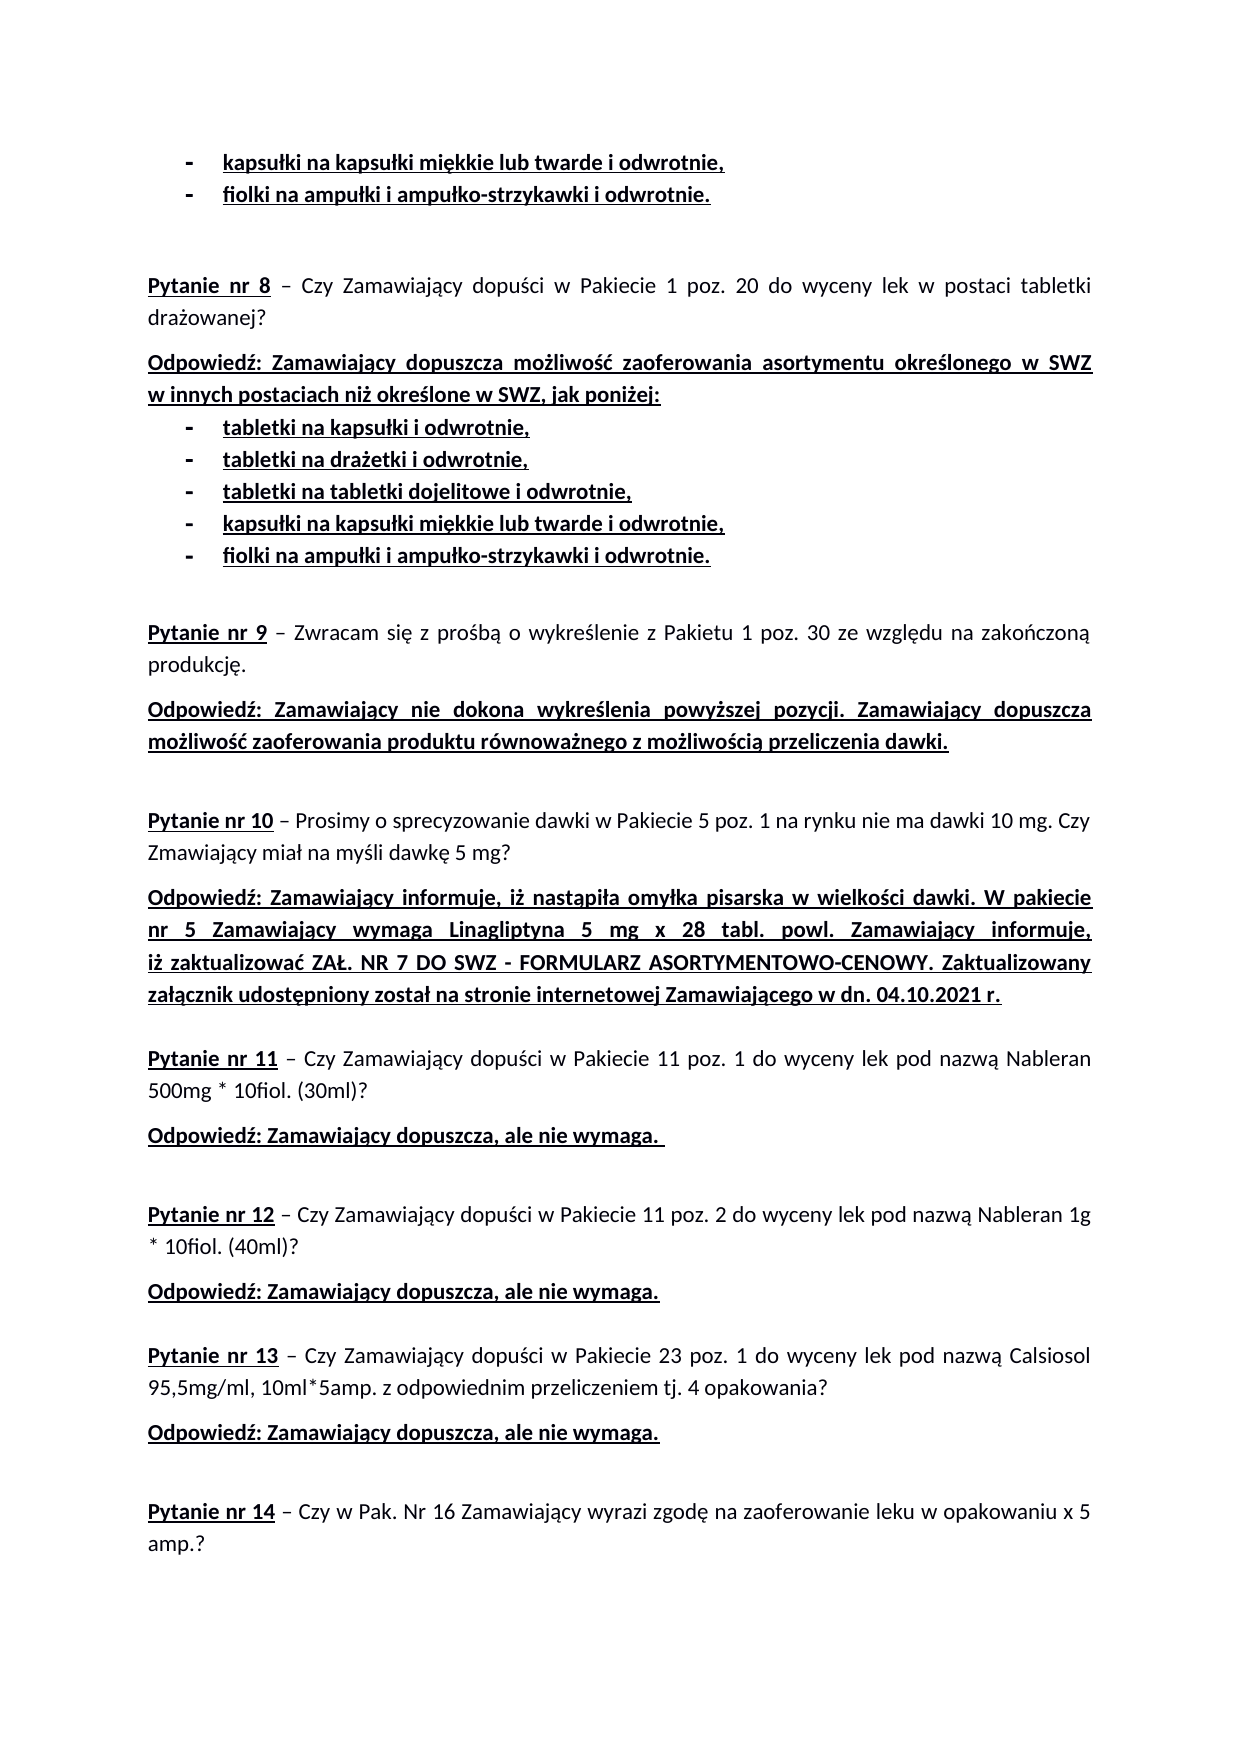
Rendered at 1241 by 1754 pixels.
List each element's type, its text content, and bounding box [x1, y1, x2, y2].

text Pytanie nr 10 – Prosimy o sprecyzowanie dawki w Pakiecie 5 poz. 1 na rynku nie ma dawki 10 mg. Czy Zmawiający miał na myśli dawkę 5 mg? [148, 806, 1093, 867]
list tabletki na kapsułki i odwrotnie, [185, 413, 1093, 441]
list fiolki na ampułki i ampułko-strzykawki i odwrotnie. [185, 180, 1093, 208]
text Pytanie nr 11 – Czy Zamawiający dopuści w Pakiecie 11 poz. 1 do wyceny lek pod nazwą Nableran 500mg * 10fiol. (30ml)? [148, 1044, 1093, 1104]
text Odpowiedź: Zamawiający nie dokona wykreślenia powyższej pozycji. Zamawiający dopuszcza możliwość zaoferowania produktu równoważnego z możliwością przeliczenia dawki. [148, 695, 1093, 755]
text Pytanie nr 8 – Czy Zamawiający dopuści w Pakiecie 1 poz. 20 do wyceny lek w postaci tabletki drażowanej? [148, 271, 1093, 332]
list tabletki na drażetki i odwrotnie, [185, 445, 1093, 473]
text Pytanie nr 14 – Czy w Pak. Nr 16 Zamawiający wyrazi zgodę na zaoferowanie leku w opakowaniu x 5 amp.? [148, 1497, 1093, 1557]
list tabletki na tabletki dojelitowe i odwrotnie, [185, 477, 1093, 505]
text Pytanie nr 12 – Czy Zamawiający dopuści w Pakiecie 11 poz. 2 do wyceny lek pod nazwą Nableran 1g * 10fiol. (40ml)? [148, 1200, 1093, 1260]
text Odpowiedź: Zamawiający dopuszcza, ale nie wymaga. [148, 1277, 1093, 1305]
list kapsułki na kapsułki miękkie lub twarde i odwrotnie, [185, 509, 1093, 537]
text Odpowiedź: Zamawiający dopuszcza możliwość zaoferowania asortymentu określonego w SWZ w innych postaciach niż określone w SWZ, jak poniżej: [148, 374, 1093, 408]
text Odpowiedź: Zamawiający informuje, iż nastąpiła omyłka pisarska w wielkości dawki. W pakiecie nr 5 Zamawiający wymaga Linagliptyna 5 mg x 28 tabl. powl. Zamawiający informuje, iż zaktualizować ZAŁ. NR 7 DO SWZ - FORMULARZ ASORTYMENTOWO-CENOWY. Zaktualizowany załącznik udostępniony został na stronie internetowej Zamawiającego w dn. 04.10.2021 r. [148, 909, 1093, 1008]
text Odpowiedź: Zamawiający informuje, iż nastąpiła omyłka pisarska w wielkości dawki. W pakiecie nr 5 Zamawiający wymaga Linagliptyna 5 mg x 28 tabl. powl. Zamawiający informuje, iż zaktualizować ZAŁ. NR 7 DO SWZ - FORMULARZ ASORTYMENTOWO-CENOWY. Zaktualizowany załącznik udostępniony został na stronie internetowej Zamawiającego w dn. 04.10.2021 r. [148, 883, 1093, 907]
text Odpowiedź: Zamawiający dopuszcza, ale nie wymaga. [148, 1418, 1093, 1446]
text Pytanie nr 9 – Zwracam się z prośbą o wykreślenie z Pakietu 1 poz. 30 ze względu na zakończoną produkcję. [148, 618, 1093, 678]
text Odpowiedź: Zamawiający dopuszcza, ale nie wymaga. [148, 1121, 1093, 1149]
text Pytanie nr 13 – Czy Zamawiający dopuści w Pakiecie 23 poz. 1 do wyceny lek pod nazwą Calsiosol 95,5mg/ml, 10ml*5amp. z odpowiednim przeliczeniem tj. 4 opakowania? [148, 1341, 1093, 1402]
text Odpowiedź: Zamawiający dopuszcza możliwość zaoferowania asortymentu określonego w SWZ w innych postaciach niż określone w SWZ, jak poniżej: [148, 348, 1093, 372]
list kapsułki na kapsułki miękkie lub twarde i odwrotnie, [185, 148, 1093, 176]
list fiolki na ampułki i ampułko-strzykawki i odwrotnie. [185, 541, 1093, 569]
